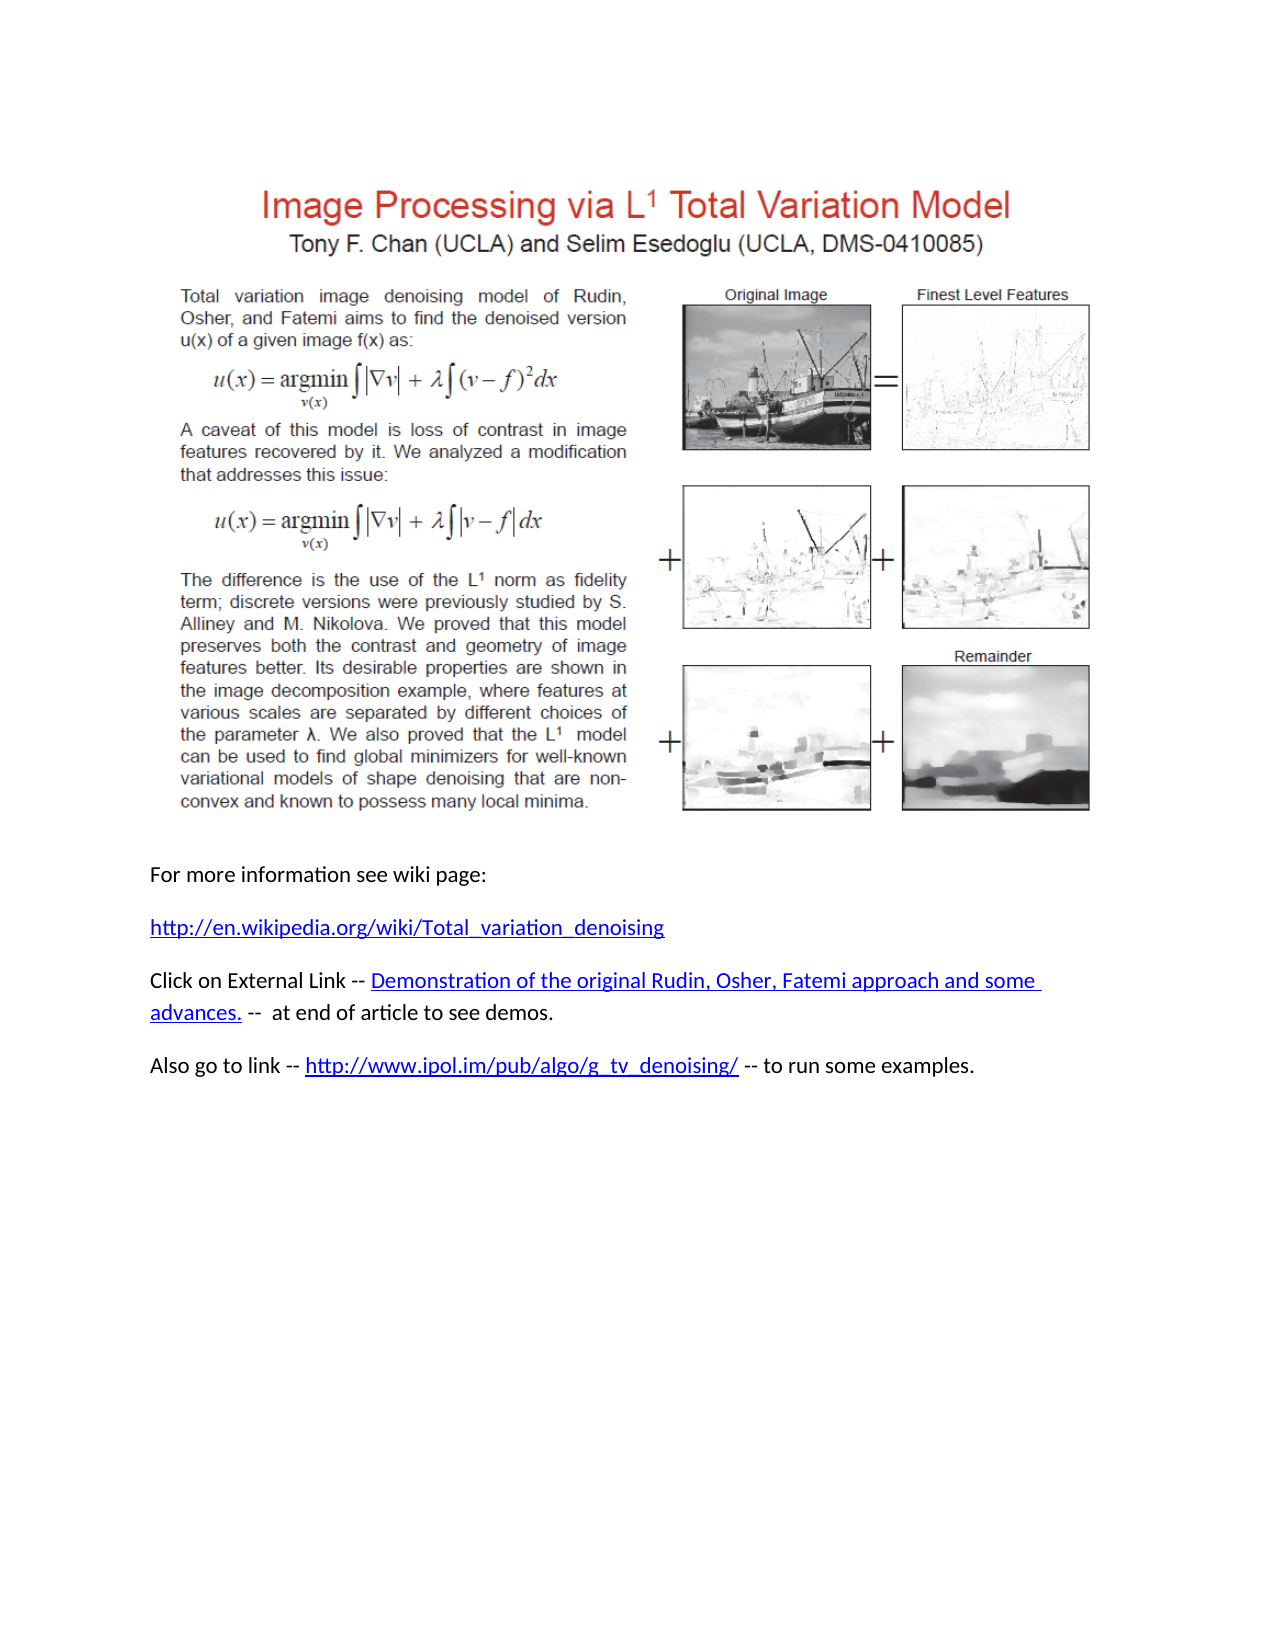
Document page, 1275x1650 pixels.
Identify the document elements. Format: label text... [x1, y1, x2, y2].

text http://en.wikipedia.org/wiki/Total_variation_denoising [150, 913, 1125, 941]
text Also go to link -- http://www.ipol.im/pub/algo/g_tv_denoising/ -- to run some examples. [150, 1051, 1125, 1079]
text For more information see wiki page: [150, 860, 1125, 888]
text Click on External Link -- Demonstration of the original Rudin, Osher, Fatemi approach and some advances. -- at end of article to see demos. [150, 966, 1125, 1026]
